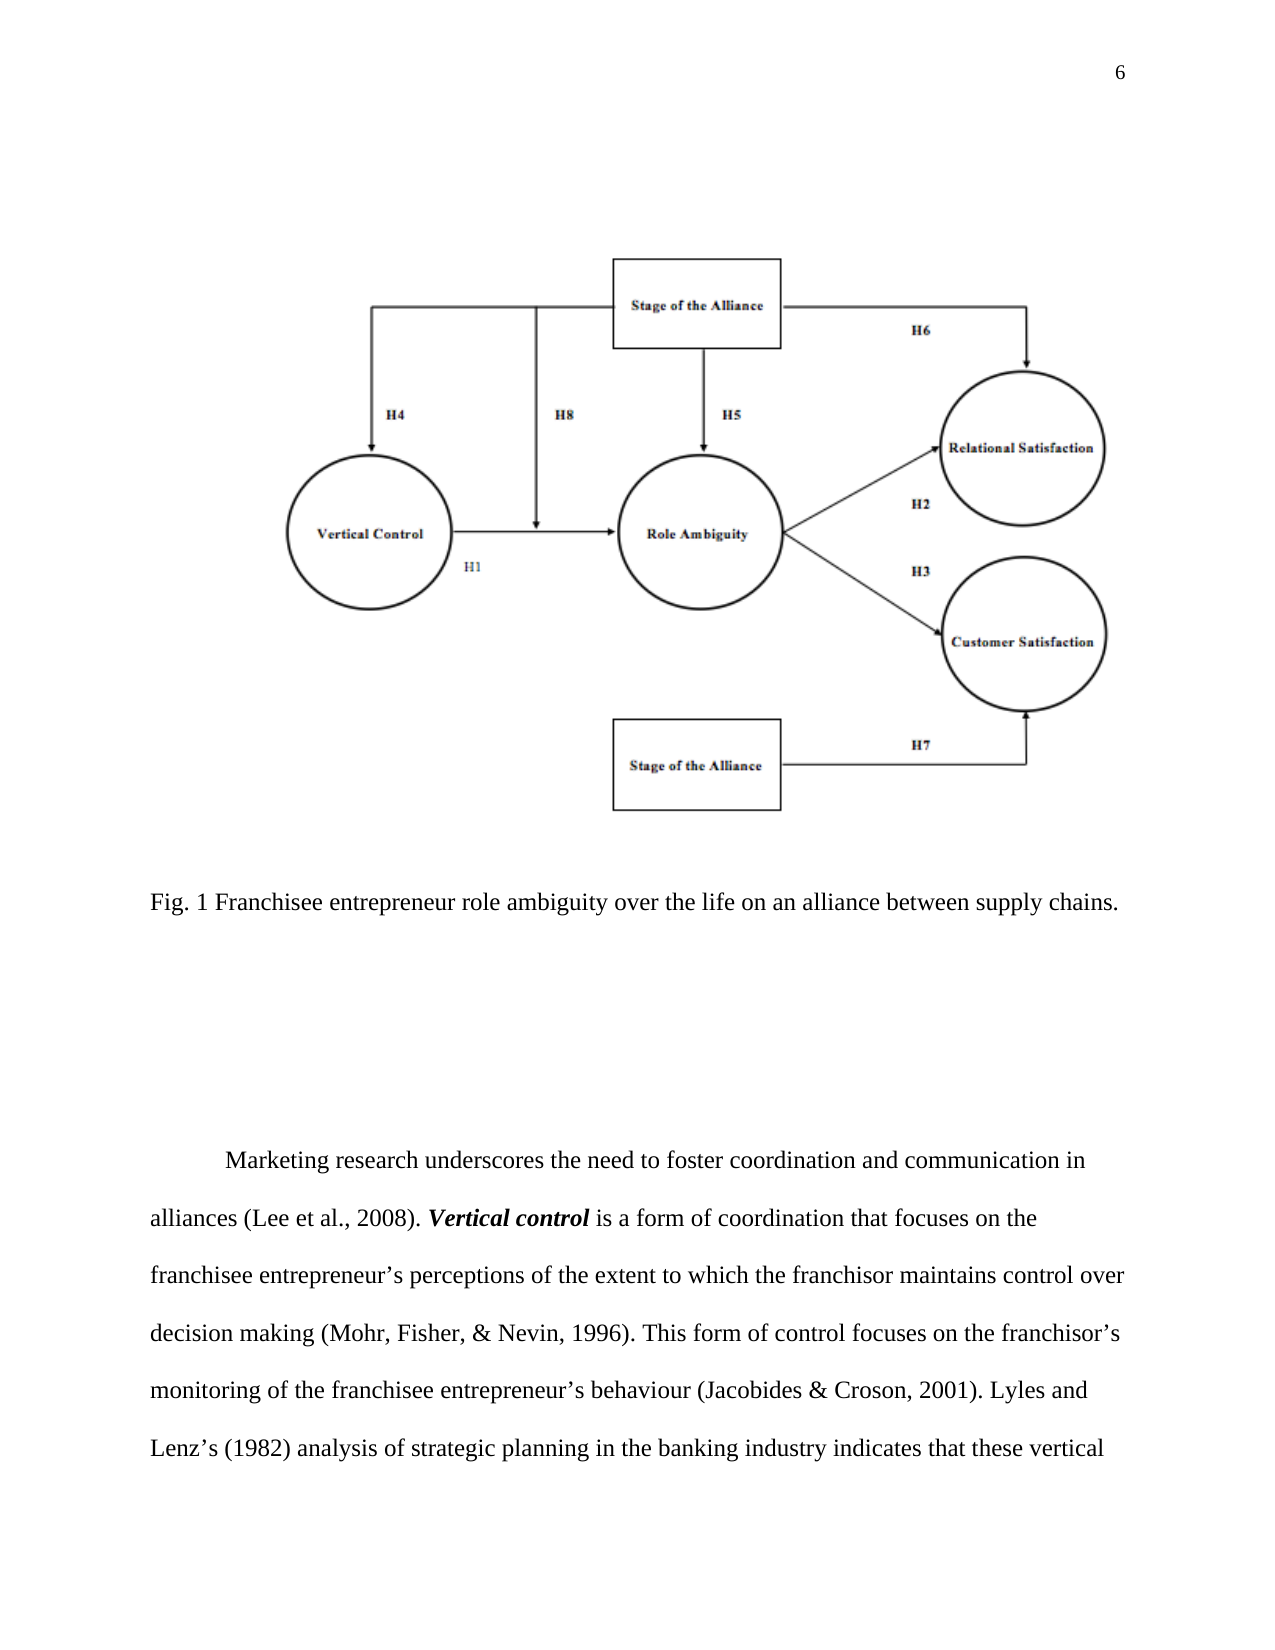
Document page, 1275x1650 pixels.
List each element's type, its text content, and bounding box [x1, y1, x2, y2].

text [150, 1146, 1125, 1462]
picture [225, 207, 1129, 830]
text Fig. 1 Franchisee entrepreneur role ambiguity over the life on an alliance between supply chains. [150, 887, 1125, 916]
